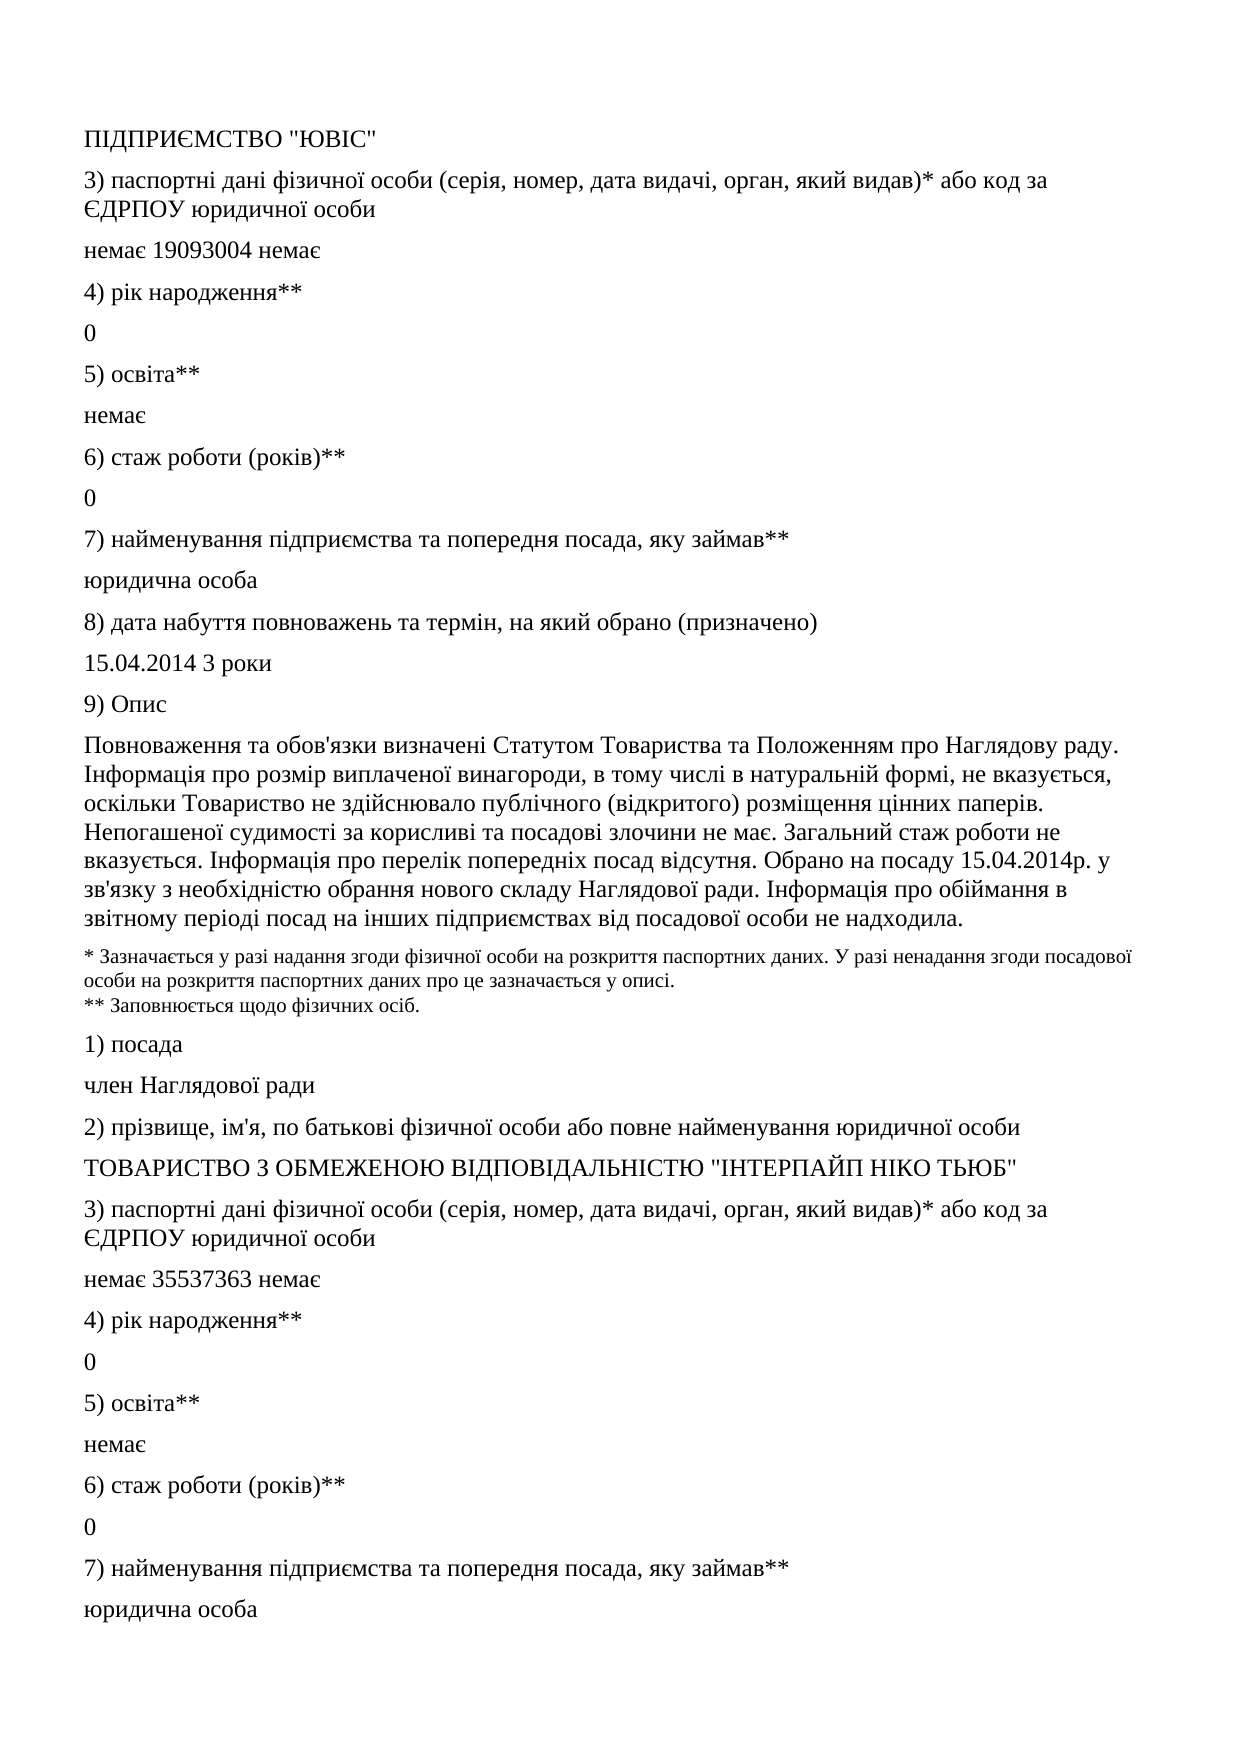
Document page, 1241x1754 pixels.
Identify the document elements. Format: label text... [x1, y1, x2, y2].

table_cell Повноваження та обов'язки визначенi Статутом Товариства та Положенням про Наглядову раду. Iнформацiя про розмiр виплаченої винагороди, в тому числi в натуральнiй формi, не вказується, оскiльки Товариство не здiйснювало публiчного (вiдкритого) розмiщення цiнних паперiв. Непогашеної судимостi за корисливi та посадовi злочини не має. Загальний стаж роботи не вказується. Iнформацiя про перелiк попереднiх посад вiдсутня. Обрано на посаду 15.04.2014р. у зв'язку з необхiднiстю обрання нового складу Наглядової ради. Iнформацiя про обiймання в звiтному перiодi посад на iнших пiдприємствах вiд посадової особи не надходила. [78, 724, 1140, 938]
table_cell 0 [78, 1340, 1140, 1382]
table_cell 9) Опис [78, 683, 1140, 724]
table_cell 4) рік народження** [78, 271, 1140, 312]
table_cell 7) найменування підприємства та попередня посада, яку займав** [78, 1547, 1140, 1588]
table_cell 3) паспортні дані фізичної особи (серія, номер, дата видачі, орган, який видав)* або код за ЄДРПОУ юридичної особи [78, 159, 1140, 229]
table_cell 0 [78, 1505, 1140, 1547]
table_cell 5) освіта** [78, 353, 1140, 394]
table_cell ТОВАРИСТВО З ОБМЕЖЕНОЮ ВIДПОВIДАЛЬНIСТЮ "IНТЕРПАЙП НIКО ТЬЮБ" [78, 1147, 1140, 1188]
table_cell юридична особа [78, 1588, 1140, 1629]
table_cell 7) найменування підприємства та попередня посада, яку займав** [78, 518, 1140, 559]
table_cell 6) стаж роботи (років)** [78, 1464, 1140, 1505]
table_cell 3) паспортні дані фізичної особи (серія, номер, дата видачі, орган, який видав)* або код за ЄДРПОУ юридичної особи [78, 1188, 1140, 1258]
table_cell немає [78, 1423, 1140, 1464]
table_cell юридична особа [78, 559, 1140, 601]
table_cell 0 [78, 477, 1140, 518]
table_cell 15.04.2014 3 роки [78, 642, 1140, 683]
table_cell 0 [78, 312, 1140, 353]
table_cell немає [78, 394, 1140, 436]
table_cell 1) посада [78, 1023, 1140, 1064]
table_cell * Зазначається у разі надання згоди фізичної особи на розкриття паспортних даних. У разі ненадання згоди посадової особи на розкриття паспортних даних про це зазначається у описі. ** Заповнюється щодо фізичних осіб. [78, 938, 1140, 1023]
table_cell немає 35537363 немає [78, 1258, 1140, 1299]
table_cell 6) стаж роботи (років)** [78, 436, 1140, 477]
table_cell член Наглядової ради [78, 1064, 1140, 1105]
table_cell немає 19093004 немає [78, 229, 1140, 271]
table_cell 4) рік народження** [78, 1299, 1140, 1340]
table_cell 5) освіта** [78, 1382, 1140, 1423]
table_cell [78, 118, 1140, 159]
table_cell 8) дата набуття повноважень та термін, на який обрано (призначено) [78, 601, 1140, 642]
table_cell 2) прізвище, ім'я, по батькові фізичної особи або повне найменування юридичної особи [78, 1105, 1140, 1147]
